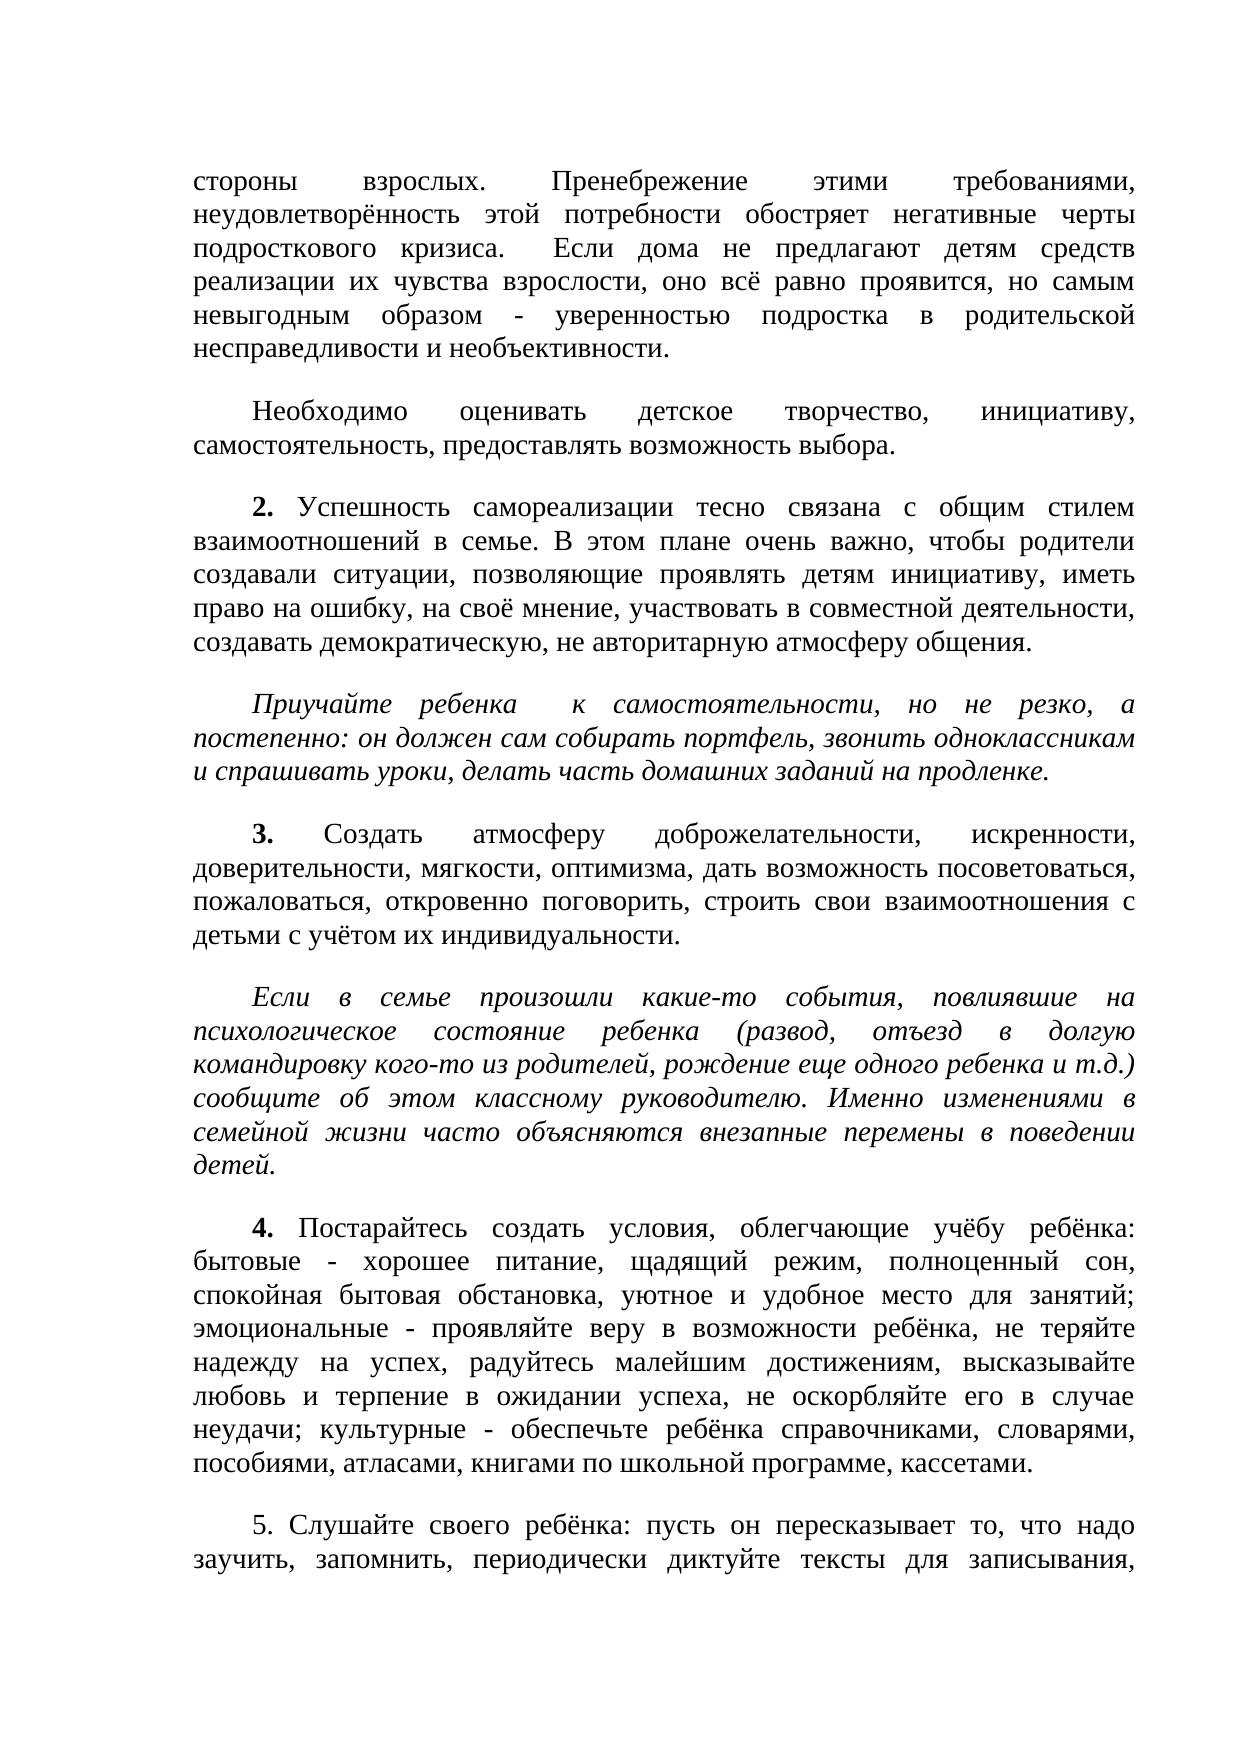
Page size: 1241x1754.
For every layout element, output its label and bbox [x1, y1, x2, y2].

table_header [177, 118, 1152, 1590]
